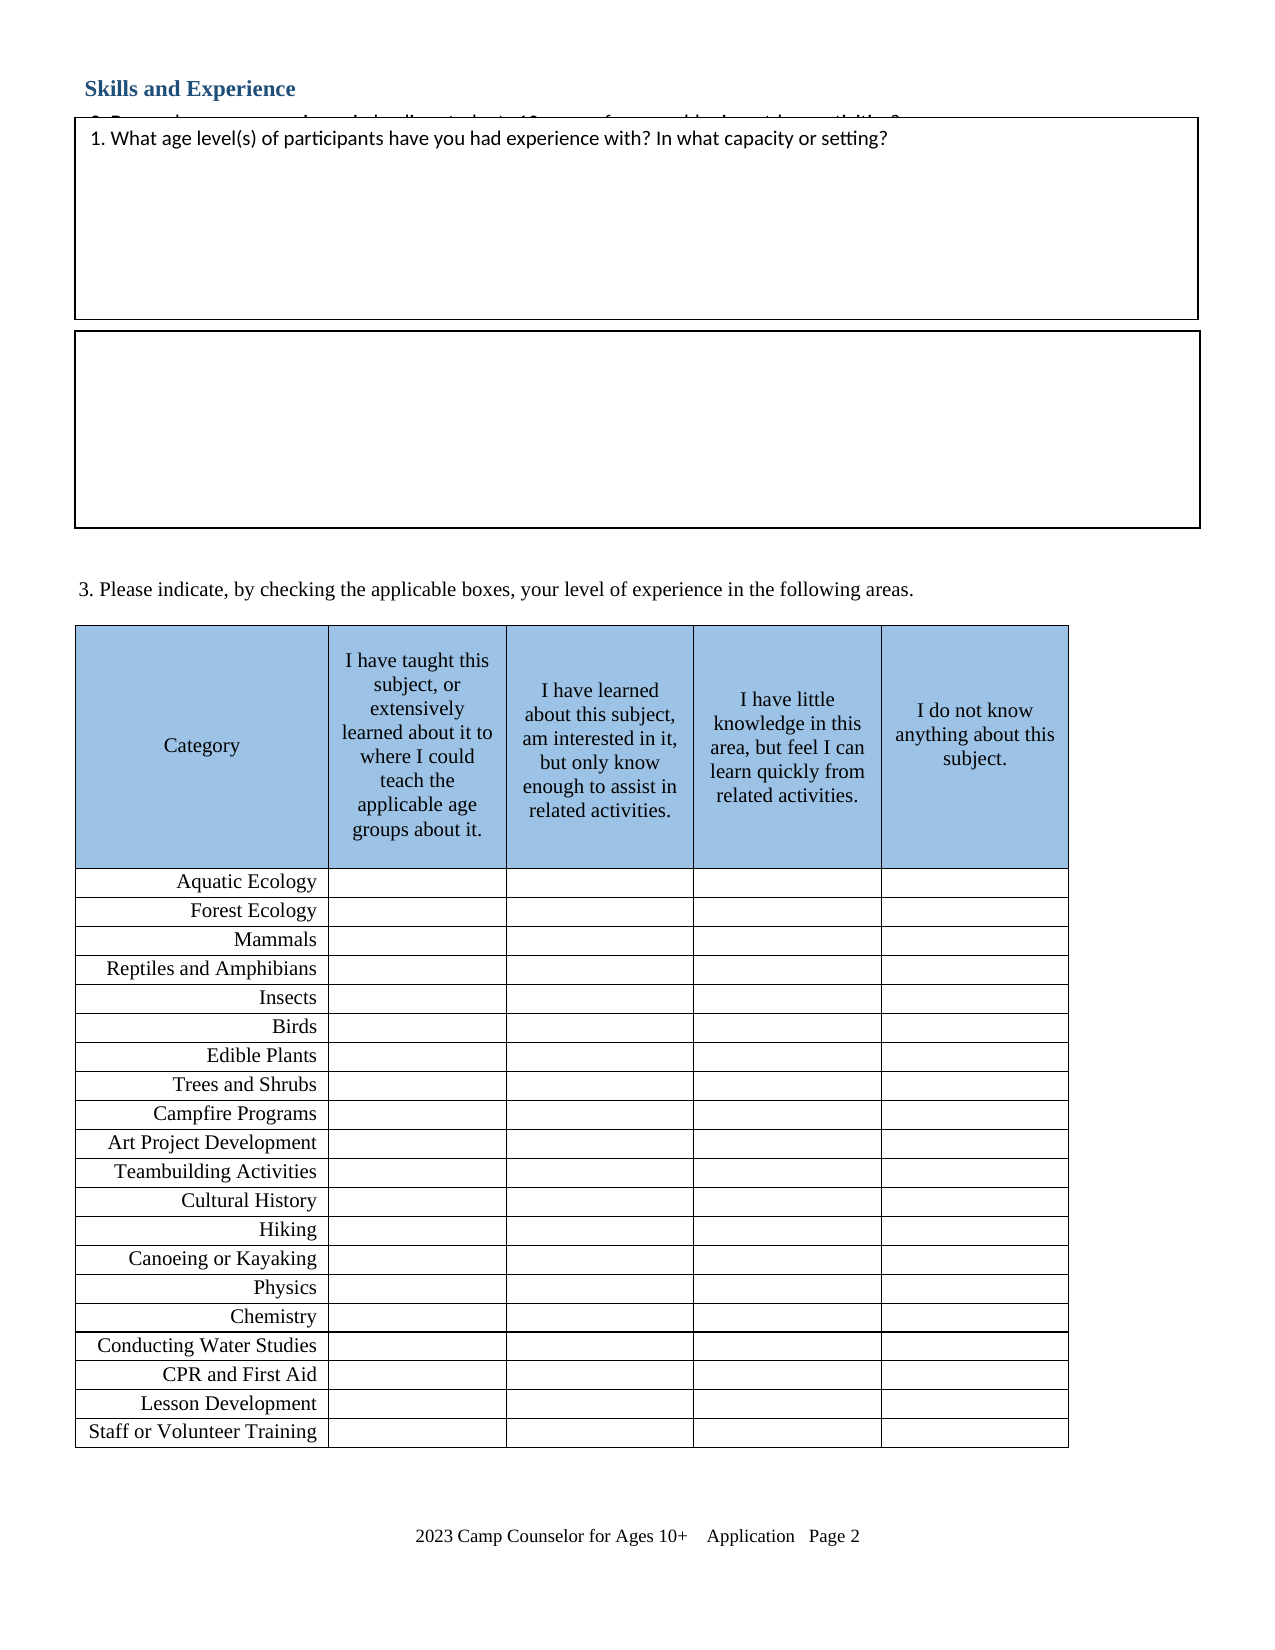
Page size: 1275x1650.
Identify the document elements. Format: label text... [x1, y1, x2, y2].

table_cell [329, 1333, 506, 1360]
table_cell [329, 1014, 506, 1042]
table_cell [507, 1043, 693, 1071]
table_cell Hiking [76, 1217, 328, 1244]
table_cell [507, 1014, 693, 1042]
table_cell Aquatic Ecology [76, 869, 328, 897]
table_cell [507, 1159, 693, 1187]
table_cell [507, 1246, 693, 1273]
table_cell [694, 1188, 881, 1216]
table_cell [507, 1275, 693, 1302]
table_cell [507, 927, 693, 955]
table_cell [882, 1188, 1068, 1216]
text Skills and Experience [75, 75, 1200, 101]
table_cell [329, 956, 506, 984]
table_header I have taught this subject, or extensively learned about it to where I could teach the applicable age groups about it. [329, 626, 506, 868]
table_header I have learned about this subject, am interested in it, but only know enough to assist in related activities. [507, 626, 693, 868]
table_cell Edible Plants [76, 1043, 328, 1071]
table_cell Birds [76, 1014, 328, 1042]
table_cell [329, 927, 506, 955]
table_cell [507, 1333, 693, 1360]
table_cell [694, 927, 881, 955]
table_cell [694, 1333, 881, 1360]
table_cell [329, 1246, 506, 1273]
table_cell [882, 956, 1068, 984]
table_cell [882, 927, 1068, 955]
table_cell [329, 898, 506, 926]
table_cell Reptiles and Amphibians [76, 956, 328, 984]
table_cell [507, 1419, 693, 1447]
table_cell [329, 869, 506, 897]
table_cell Trees and Shrubs [76, 1072, 328, 1100]
table_cell Staff or Volunteer Training [76, 1419, 328, 1447]
table_cell [329, 1159, 506, 1187]
table_cell [882, 1217, 1068, 1244]
table_cell Physics [76, 1275, 328, 1302]
table_cell [694, 956, 881, 984]
table_cell Forest Ecology [76, 898, 328, 926]
table_cell Art Project Development [76, 1130, 328, 1158]
table_header I have little knowledge in this area, but feel I can learn quickly from related activities. [694, 626, 881, 868]
table_cell Mammals [76, 927, 328, 955]
table_cell [329, 1188, 506, 1216]
table_cell [329, 1275, 506, 1302]
table_cell [507, 898, 693, 926]
table_cell Conducting Water Studies [76, 1333, 328, 1360]
table_cell Cultural History [76, 1188, 328, 1216]
table_cell [882, 1304, 1068, 1331]
table_cell [694, 1246, 881, 1273]
table_cell Campfire Programs [76, 1101, 328, 1129]
table_cell [694, 1014, 881, 1042]
table_cell [694, 1101, 881, 1129]
table_cell [507, 956, 693, 984]
table_cell [882, 1072, 1068, 1100]
table_cell [329, 1361, 506, 1389]
table_cell [329, 985, 506, 1013]
table_cell [882, 1361, 1068, 1389]
table_cell [882, 1275, 1068, 1302]
table_cell [694, 1043, 881, 1071]
table_cell [694, 869, 881, 897]
table_cell [329, 1043, 506, 1071]
table_cell [507, 985, 693, 1013]
table_cell [694, 898, 881, 926]
table_cell [329, 1072, 506, 1100]
table_cell [882, 1419, 1068, 1447]
table_cell Canoeing or Kayaking [76, 1246, 328, 1273]
table_cell [329, 1419, 506, 1447]
table_cell [329, 1217, 506, 1244]
text 3. Please indicate, by checking the applicable boxes, your level of experience in the following areas. [75, 577, 1200, 601]
table_cell [507, 1361, 693, 1389]
table_cell [694, 1304, 881, 1331]
table_cell [882, 985, 1068, 1013]
table_cell [329, 1101, 506, 1129]
table_cell [694, 1217, 881, 1244]
table_cell [882, 1390, 1068, 1418]
table_cell [507, 1304, 693, 1331]
table_cell [694, 1361, 881, 1389]
table_cell [329, 1130, 506, 1158]
table_cell Teambuilding Activities [76, 1159, 328, 1187]
table_cell [507, 1217, 693, 1244]
table_cell [882, 1043, 1068, 1071]
table_cell Chemistry [76, 1304, 328, 1331]
table_cell [694, 985, 881, 1013]
table_cell [507, 869, 693, 897]
table_cell [507, 1072, 693, 1100]
table_cell [882, 1246, 1068, 1273]
table_cell [507, 1188, 693, 1216]
table_cell [329, 1390, 506, 1418]
table_cell [882, 898, 1068, 926]
table_cell [507, 1390, 693, 1418]
table_cell [694, 1390, 881, 1418]
table_cell [882, 1014, 1068, 1042]
table_cell [329, 1304, 506, 1331]
table_cell [882, 1159, 1068, 1187]
table_cell [694, 1419, 881, 1447]
table_cell [694, 1130, 881, 1158]
table_cell [507, 1101, 693, 1129]
table_cell [694, 1072, 881, 1100]
table_cell [882, 1101, 1068, 1129]
table_header I do not know anything about this subject. [882, 626, 1068, 868]
table_cell Lesson Development [76, 1390, 328, 1418]
table_cell [882, 1333, 1068, 1360]
table_cell [882, 1130, 1068, 1158]
table_cell Insects [76, 985, 328, 1013]
table_cell CPR and First Aid [76, 1361, 328, 1389]
table_cell [694, 1275, 881, 1302]
table_cell [507, 1130, 693, 1158]
table_cell [694, 1159, 881, 1187]
table_cell [882, 869, 1068, 897]
table_header Category [76, 626, 328, 868]
